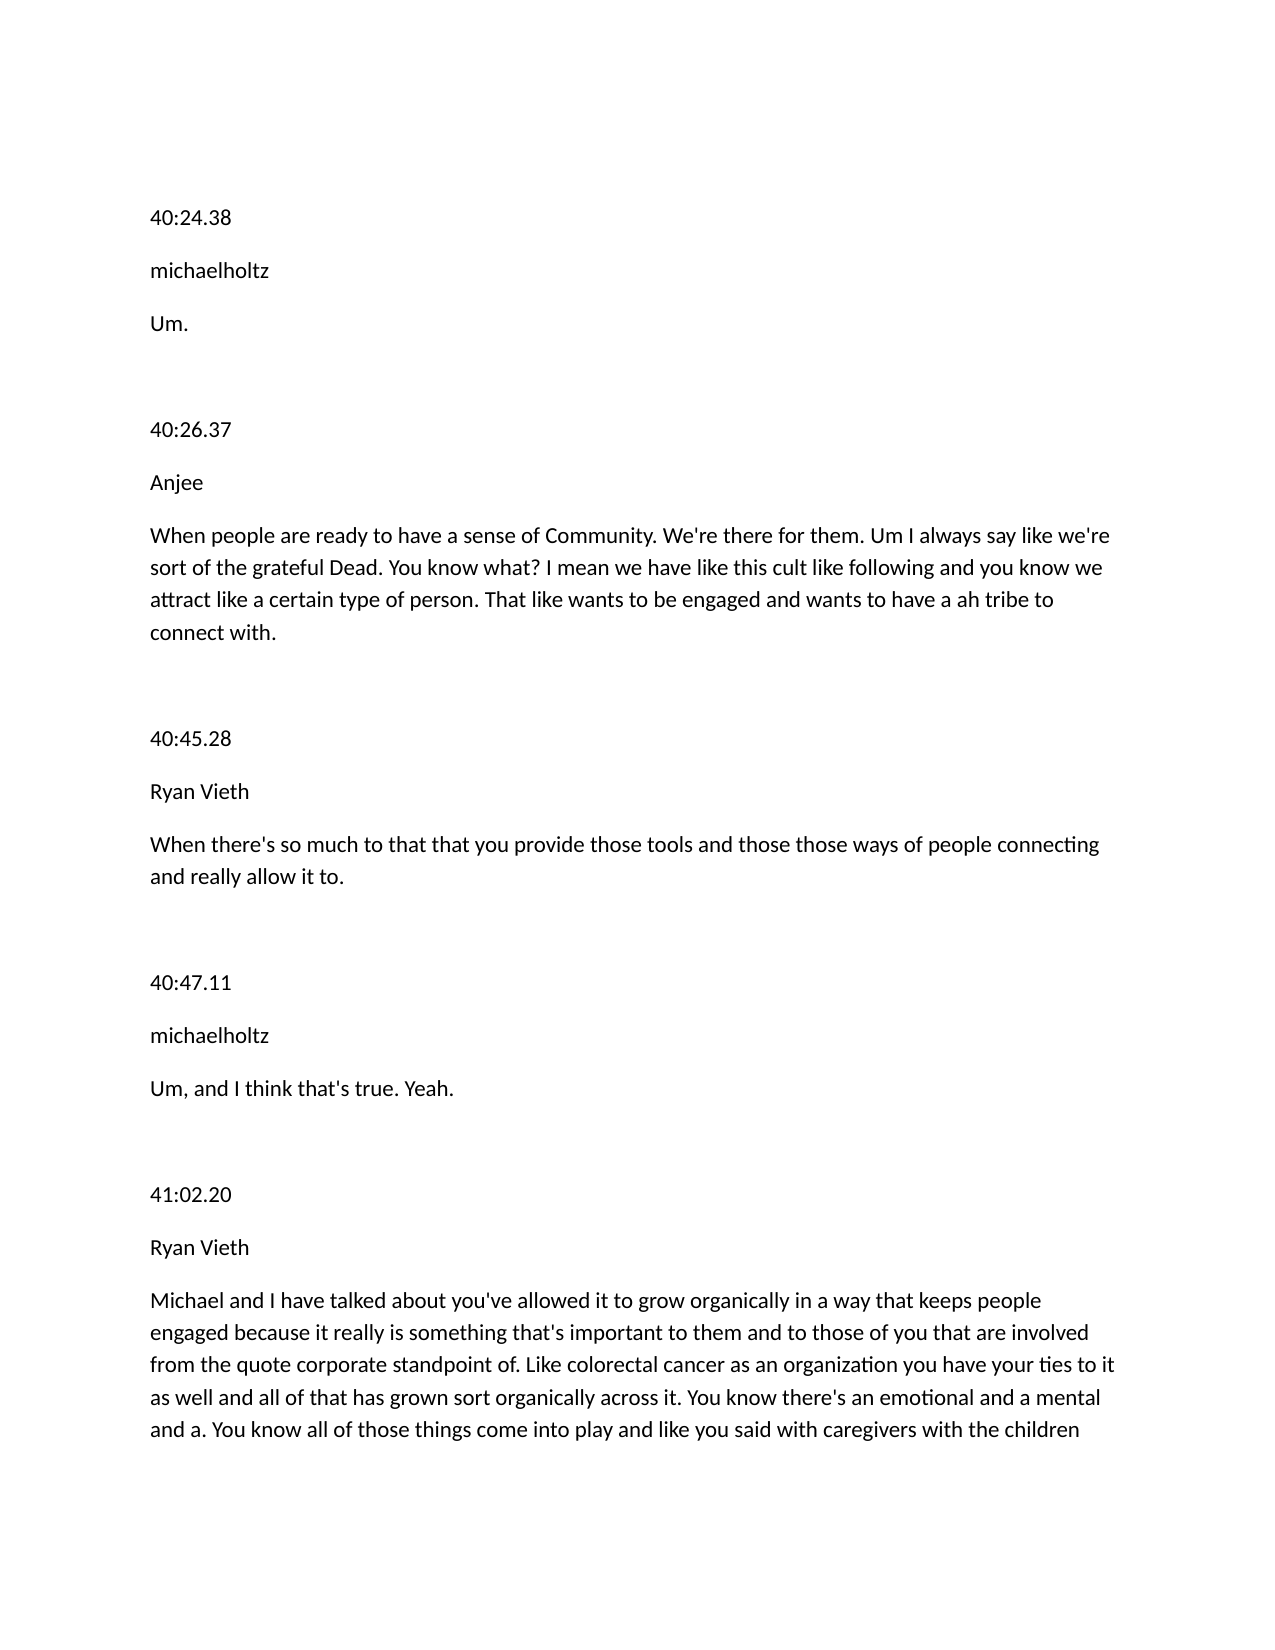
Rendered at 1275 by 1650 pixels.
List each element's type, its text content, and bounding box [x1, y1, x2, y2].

text 40:45.28 [150, 724, 1125, 752]
text 41:02.20 [150, 1180, 1125, 1208]
text michaelholtz [150, 256, 1125, 284]
text Ryan Vieth [150, 777, 1125, 805]
text Ryan Vieth [150, 1233, 1125, 1261]
text Anjee [150, 468, 1125, 496]
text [150, 1286, 1125, 1443]
text When there's so much to that that you provide those tools and those those ways of people connecting and really allow it to. [150, 830, 1125, 890]
text Um, and I think that's true. Yeah. [150, 1074, 1125, 1102]
text When people are ready to have a sense of Community. We're there for them. Um I always say like we're sort of the grateful Dead. You know what? I mean we have like this cult like following and you know we attract like a certain type of person. That like wants to be engaged and wants to have a ah tribe to connect with. [150, 521, 1125, 646]
text Um. [150, 309, 1125, 337]
text 40:47.11 [150, 968, 1125, 996]
text 40:26.37 [150, 415, 1125, 443]
text michaelholtz [150, 1021, 1125, 1049]
text 40:24.38 [150, 203, 1125, 231]
